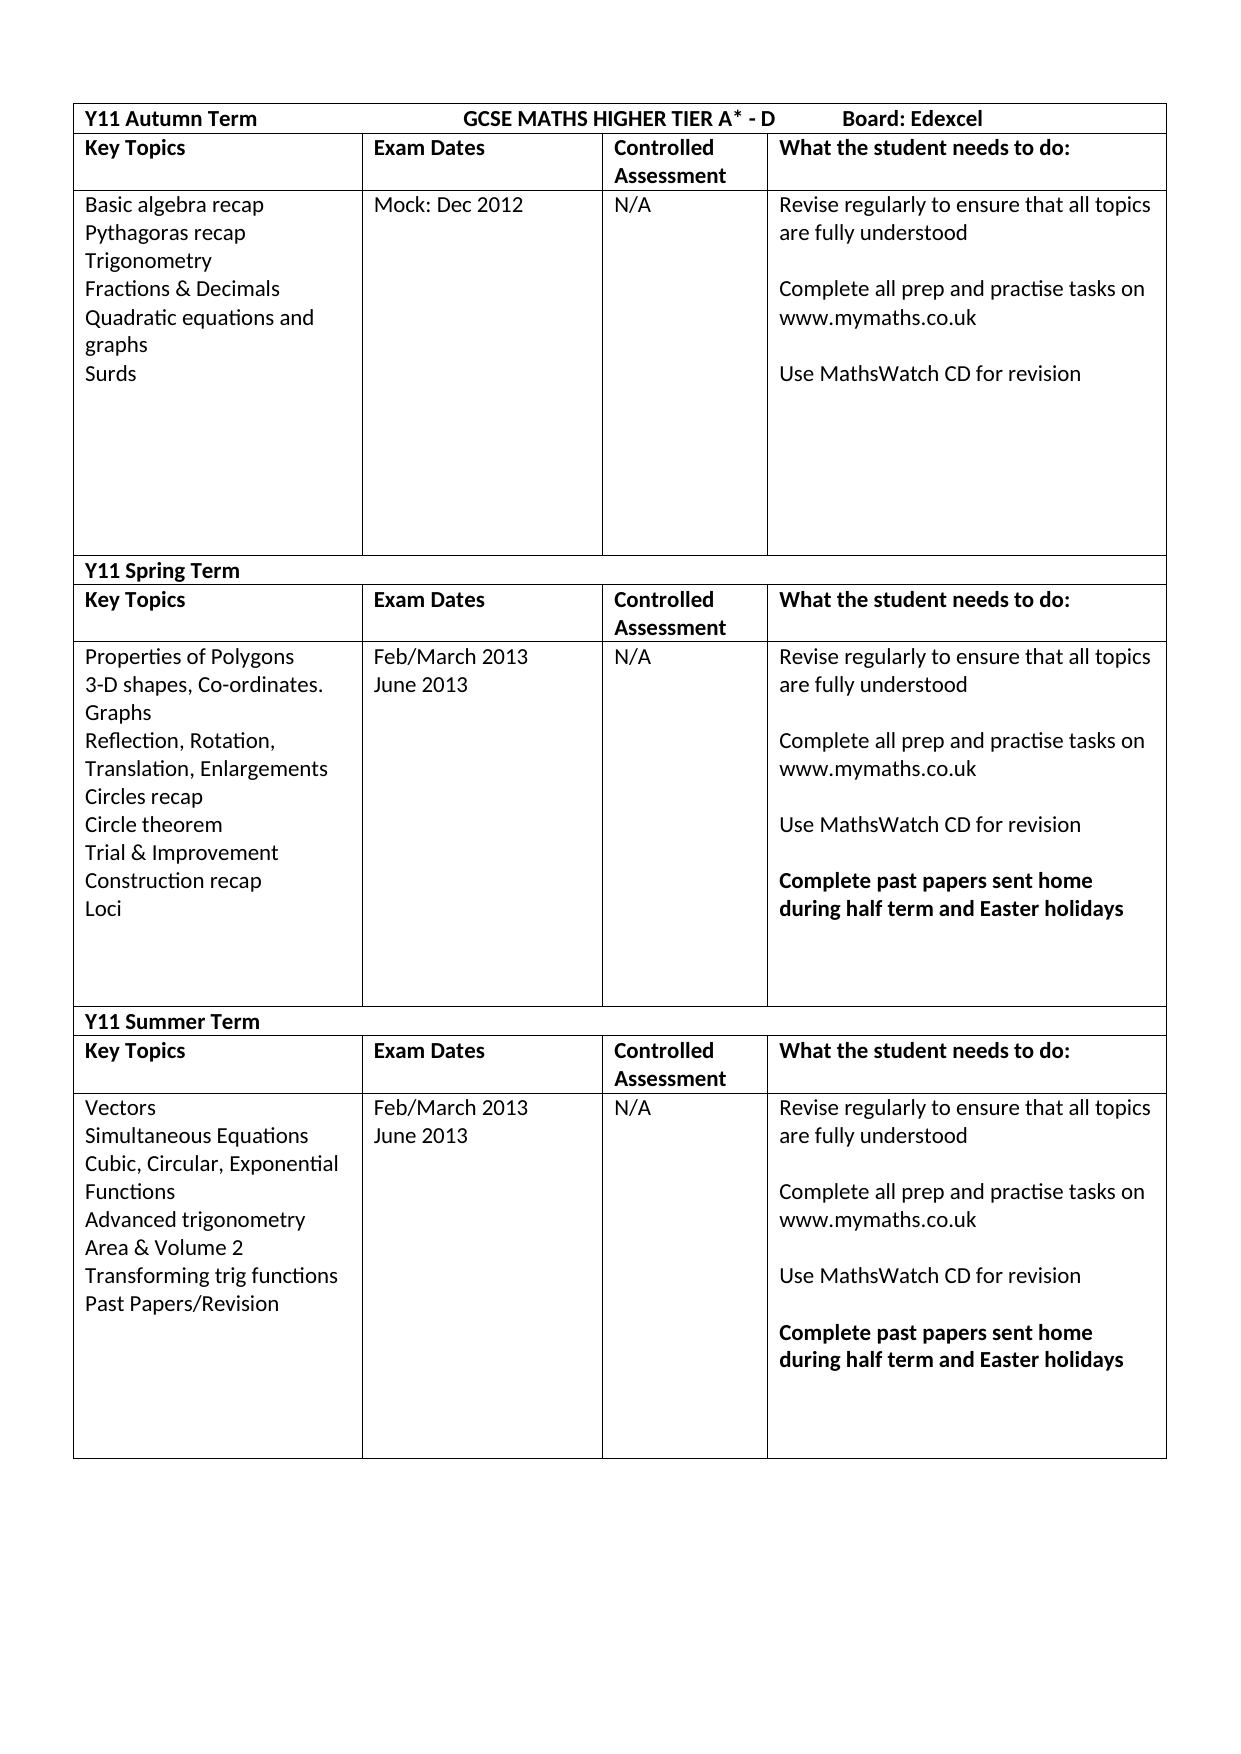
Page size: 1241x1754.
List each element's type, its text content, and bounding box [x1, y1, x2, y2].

table_cell Feb/March 2013 June 2013 [363, 642, 602, 1006]
table_cell Key Topics [74, 585, 362, 641]
table_cell Properties of Polygons 3-D shapes, Co-ordinates. Graphs Reflection, Rotation, Translation, Enlargements Circles recap Circle theorem Trial & Improvement Construction recap Loci [74, 642, 362, 1006]
table_cell Y11 Summer Term [74, 1007, 1166, 1035]
table_cell Feb/March 2013 June 2013 [363, 1094, 602, 1458]
table_cell Controlled Assessment [603, 1036, 767, 1092]
table_cell Mock: Dec 2012 [363, 191, 602, 555]
table_cell N/A [603, 642, 767, 1006]
table_cell Revise regularly to ensure that all topics are fully understood Complete all prep and practise tasks on www.mymaths.co.uk Use MathsWatch CD for revision Complete past papers sent home during half term and Easter holidays [768, 642, 1166, 1006]
table_cell Y11 Spring Term [74, 556, 1166, 584]
table_cell What the student needs to do: [768, 585, 1166, 641]
table_cell Key Topics [74, 134, 362, 189]
table_header Y11 Autumn Term GCSE MATHS HIGHER TIER A* - D Board: Edexcel [74, 104, 1166, 132]
table_cell Revise regularly to ensure that all topics are fully understood Complete all prep and practise tasks on www.mymaths.co.uk Use MathsWatch CD for revision [768, 191, 1166, 555]
table_cell Exam Dates [363, 585, 602, 641]
table_cell N/A [603, 1094, 767, 1458]
table_cell Key Topics [74, 1036, 362, 1092]
table_cell Revise regularly to ensure that all topics are fully understood Complete all prep and practise tasks on www.mymaths.co.uk Use MathsWatch CD for revision Complete past papers sent home during half term and Easter holidays [768, 1094, 1166, 1458]
table_cell N/A [603, 191, 767, 555]
table_cell Controlled Assessment [603, 134, 767, 189]
table_cell Exam Dates [363, 1036, 602, 1092]
table_cell Vectors Simultaneous Equations Cubic, Circular, Exponential Functions Advanced trigonometry Area & Volume 2 Transforming trig functions Past Papers/Revision [74, 1094, 362, 1458]
table_cell What the student needs to do: [768, 134, 1166, 189]
table_cell Exam Dates [363, 134, 602, 189]
table_cell Basic algebra recap Pythagoras recap Trigonometry Fractions & Decimals Quadratic equations and graphs Surds [74, 191, 362, 555]
table_cell Controlled Assessment [603, 585, 767, 641]
table_cell What the student needs to do: [768, 1036, 1166, 1092]
